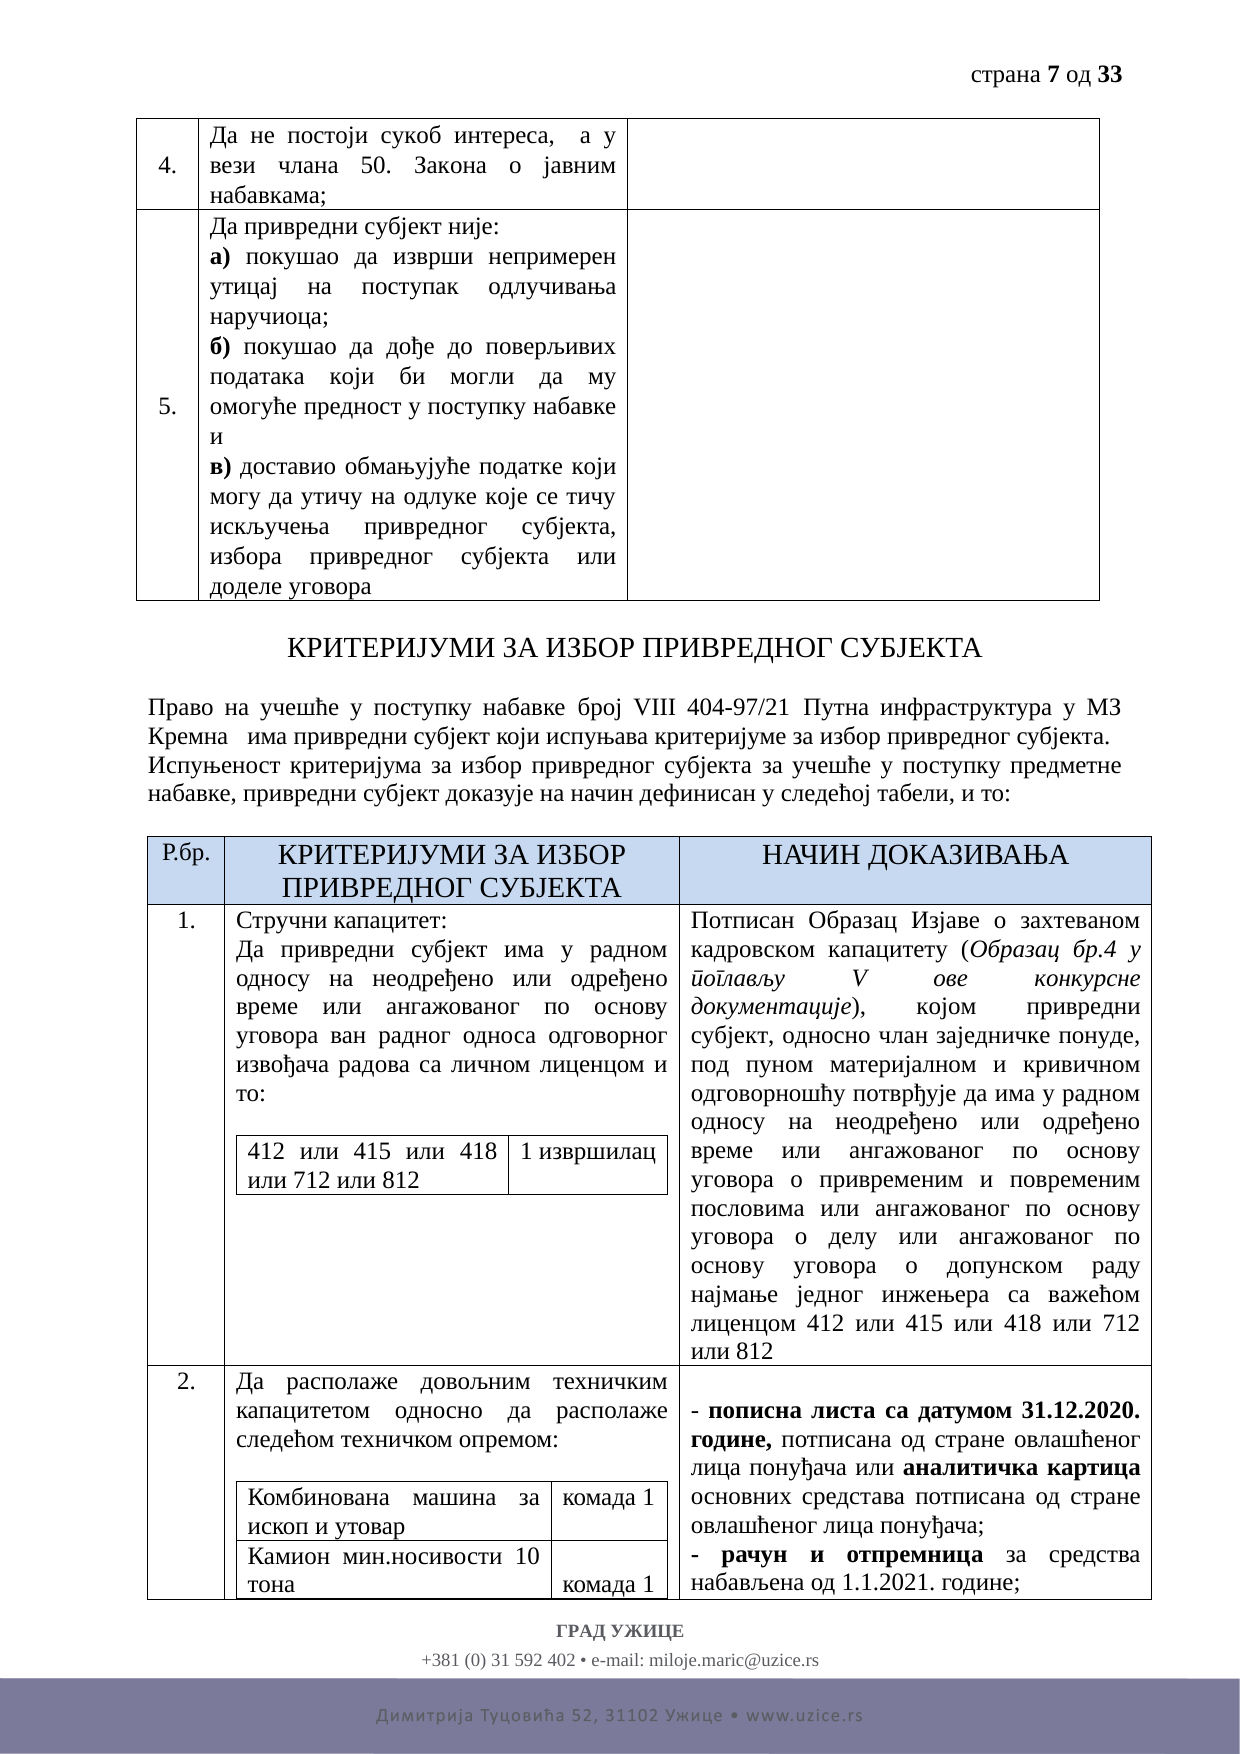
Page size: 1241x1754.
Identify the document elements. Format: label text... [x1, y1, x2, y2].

table_header Р.бр. [148, 837, 224, 904]
table_cell 1. [148, 905, 224, 1365]
table_cell Потписан Образац Изјаве о захтеваном кадровском капацитету (Образац бр.4 у поглављу V ове конкурсне документације), којом привредни субјект, односно члан заједничке понуде, под пуном материјалном и кривичном одговорношћу потврђује да има у радном односу на неодређено или одређено време или ангажованог по основу уговора о привременим и повременим пословима или ангажованог по основу уговора о делу или ангажованог по основу уговора о допунском раду најмање једног инжењера са важећом лиценцом 412 или 415 или 418 или 712 или 812 [680, 905, 1151, 1365]
text Испуњеност критеријума за избор привредног субјекта за учешће у поступку предметне набавке, привредни субјект доказује на начин дефинисан у следећој табели, и то: [148, 750, 1122, 807]
table_header НАЧИН ДОКАЗИВАЊА [680, 837, 1151, 904]
table_cell 4. [137, 119, 198, 209]
text КРИТЕРИЈУМИ ЗА ИЗБОР ПРИВРЕДНОГ СУБЈЕКТА [148, 630, 1122, 663]
table_cell Да привредни субјект није: а) покушао да изврши непримерен утицај на поступак одлучивања наручиоца; б) покушао да дође до поверљивих података који би могли да му омогуће предност у поступку набавке и в) доставио обмањујуће податке који могу да утичу на одлуке које се тичу искључења привредног субјекта, избора привредног субјекта или доделе уговора [199, 210, 627, 600]
table_cell Да не постоји сукоб интереса, а у вези члана 50. Закона о јавним набавкама; [199, 119, 627, 209]
table_cell 5. [137, 210, 198, 600]
table_cell Стручни капацитет: Да привредни субјект има у радном односу на неодређено или одређено време или ангажованог по основу уговора ван радног односа одговорног извођача радова са личном лиценцом и то: [225, 905, 679, 1365]
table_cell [225, 1366, 679, 1599]
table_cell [680, 1366, 1151, 1599]
table_cell 2. [148, 1366, 224, 1599]
table_cell [628, 210, 1099, 600]
table_header КРИТЕРИЈУМИ ЗА ИЗБОР ПРИВРЕДНОГ СУБЈЕКТА [225, 837, 679, 904]
text Право на учешће у поступку набавке број VIII 404-97/21 Путна инфраструктура у МЗ Кремна има привредни субјект који испуњава критеријуме за избор привредног субјекта. [148, 692, 1122, 750]
picture [0, 1677, 1240, 1754]
